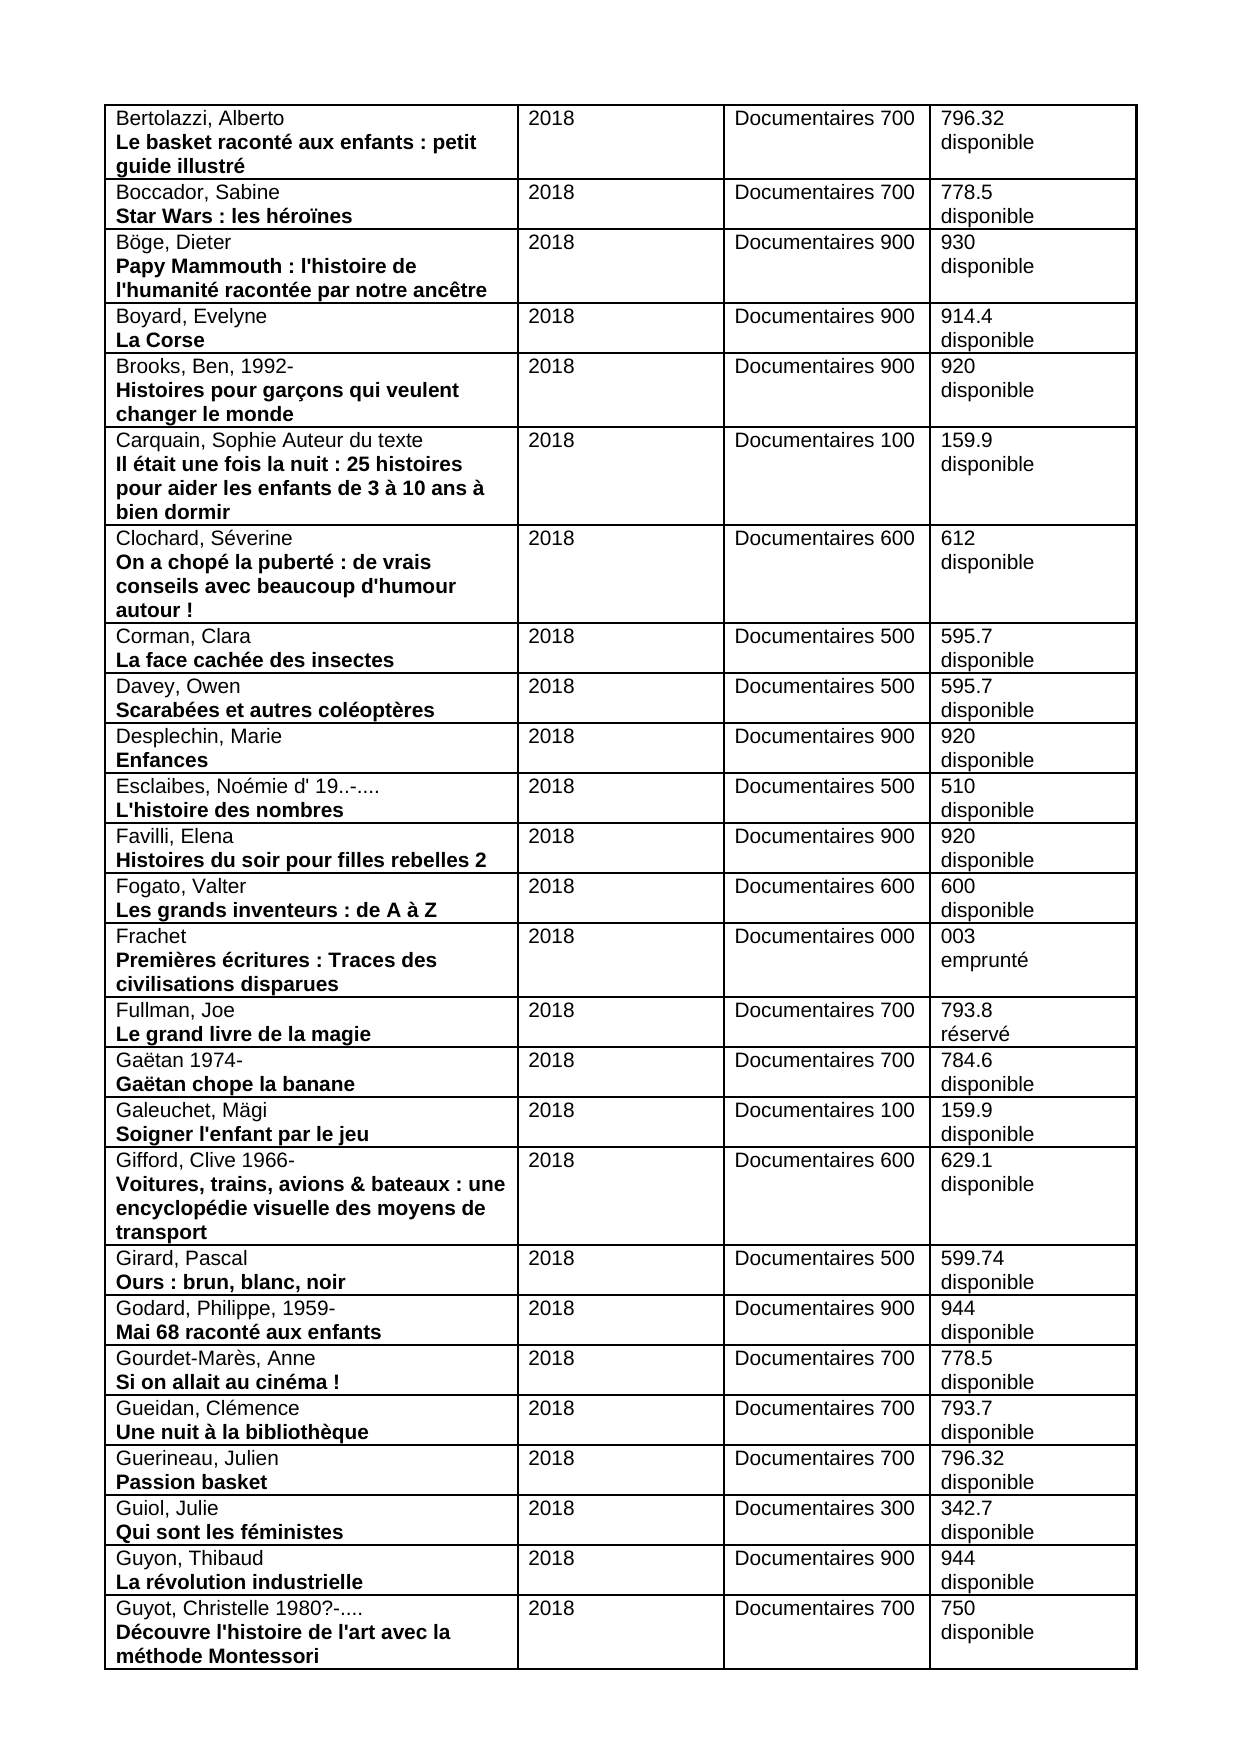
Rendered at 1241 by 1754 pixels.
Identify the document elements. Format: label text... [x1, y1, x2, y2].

table_cell 595.7 disponible [931, 624, 1135, 672]
table_cell Documentaires 500 [725, 624, 929, 672]
table_cell Gourdet-Marès, Anne Si on allait au cinéma ! [106, 1346, 517, 1394]
table_cell Guyot, Christelle 1980?-.... Découvre l'histoire de l'art avec la méthode Montessori [106, 1596, 517, 1668]
table_cell Boyard, Evelyne La Corse [106, 304, 517, 352]
table_cell 784.6 disponible [931, 1048, 1135, 1096]
table_cell 2018 [519, 1346, 723, 1394]
table_cell Documentaires 900 [725, 724, 929, 772]
table_cell Documentaires 700 [725, 1396, 929, 1444]
table_cell 599.74 disponible [931, 1246, 1135, 1294]
table_cell 930 disponible [931, 230, 1135, 302]
table_cell Documentaires 100 [725, 1098, 929, 1146]
table_cell 2018 [519, 180, 723, 228]
table_cell 914.4 disponible [931, 304, 1135, 352]
table_cell 750 disponible [931, 1596, 1135, 1668]
table_cell 612 disponible [931, 526, 1135, 622]
table_cell Brooks, Ben, 1992- Histoires pour garçons qui veulent changer le monde [106, 354, 517, 426]
table_cell 778.5 disponible [931, 1346, 1135, 1394]
table_cell Godard, Philippe, 1959- Mai 68 raconté aux enfants [106, 1296, 517, 1344]
table_cell 2018 [519, 1446, 723, 1494]
table_cell 600 disponible [931, 874, 1135, 922]
table_cell Gaëtan 1974- Gaëtan chope la banane [106, 1048, 517, 1096]
table_cell Documentaires 500 [725, 1246, 929, 1294]
table_cell Corman, Clara La face cachée des insectes [106, 624, 517, 672]
table_cell 2018 [519, 1148, 723, 1244]
table_cell Documentaires 900 [725, 824, 929, 872]
table_cell Bertolazzi, Alberto Le basket raconté aux enfants : petit guide illustré [106, 106, 517, 178]
table_cell 793.7 disponible [931, 1396, 1135, 1444]
table_cell Documentaires 700 [725, 1596, 929, 1668]
table_cell Gueidan, Clémence Une nuit à la bibliothèque [106, 1396, 517, 1444]
table_cell 2018 [519, 874, 723, 922]
table_cell Favilli, Elena Histoires du soir pour filles rebelles 2 [106, 824, 517, 872]
table_cell Davey, Owen Scarabées et autres coléoptères [106, 674, 517, 722]
table_cell Documentaires 300 [725, 1496, 929, 1544]
table_cell Documentaires 900 [725, 304, 929, 352]
table_cell 2018 [519, 624, 723, 672]
table_cell 2018 [519, 774, 723, 822]
table_cell 2018 [519, 1496, 723, 1544]
table_cell Documentaires 700 [725, 180, 929, 228]
table_cell 796.32 disponible [931, 1446, 1135, 1494]
table_cell Documentaires 700 [725, 998, 929, 1046]
table_cell 920 disponible [931, 724, 1135, 772]
table_cell Documentaires 600 [725, 874, 929, 922]
table_cell 342.7 disponible [931, 1496, 1135, 1544]
table_cell 796.32 disponible [931, 106, 1135, 178]
table_cell Documentaires 100 [725, 428, 929, 524]
table_cell 2018 [519, 824, 723, 872]
table_cell Guyon, Thibaud La révolution industrielle [106, 1546, 517, 1594]
table_cell Boccador, Sabine Star Wars : les héroïnes [106, 180, 517, 228]
table_cell Documentaires 000 [725, 924, 929, 996]
table_cell 003 emprunté [931, 924, 1135, 996]
table_cell 2018 [519, 1048, 723, 1096]
table_cell 2018 [519, 106, 723, 178]
table_cell 2018 [519, 304, 723, 352]
table_cell 2018 [519, 1546, 723, 1594]
table_cell 2018 [519, 724, 723, 772]
table_cell Documentaires 900 [725, 1296, 929, 1344]
table_cell Girard, Pascal Ours : brun, blanc, noir [106, 1246, 517, 1294]
table_cell Documentaires 700 [725, 1048, 929, 1096]
table_cell Böge, Dieter Papy Mammouth : l'histoire de l'humanité racontée par notre ancêtre [106, 230, 517, 302]
table_cell 944 disponible [931, 1296, 1135, 1344]
table_cell Documentaires 600 [725, 1148, 929, 1244]
table_cell 793.8 réservé [931, 998, 1135, 1046]
table_cell 920 disponible [931, 354, 1135, 426]
table_cell Frachet Premières écritures : Traces des civilisations disparues [106, 924, 517, 996]
table_cell 2018 [519, 230, 723, 302]
table_cell 2018 [519, 998, 723, 1046]
table_cell 2018 [519, 924, 723, 996]
table_cell 595.7 disponible [931, 674, 1135, 722]
table_cell Documentaires 500 [725, 674, 929, 722]
table_cell Guiol, Julie Qui sont les féministes [106, 1496, 517, 1544]
table_cell 510 disponible [931, 774, 1135, 822]
table_cell Galeuchet, Mägi Soigner l'enfant par le jeu [106, 1098, 517, 1146]
table_cell 944 disponible [931, 1546, 1135, 1594]
table_cell Fullman, Joe Le grand livre de la magie [106, 998, 517, 1046]
table_cell Documentaires 900 [725, 354, 929, 426]
table_cell Documentaires 700 [725, 1446, 929, 1494]
table_cell Guerineau, Julien Passion basket [106, 1446, 517, 1494]
table_cell 2018 [519, 1098, 723, 1146]
table_cell Desplechin, Marie Enfances [106, 724, 517, 772]
table_cell 2018 [519, 428, 723, 524]
table_cell Clochard, Séverine On a chopé la puberté : de vrais conseils avec beaucoup d'humour autour ! [106, 526, 517, 622]
table_cell 2018 [519, 526, 723, 622]
table_cell 2018 [519, 1246, 723, 1294]
table_cell 2018 [519, 674, 723, 722]
table_cell Esclaibes, Noémie d' 19..-.... L'histoire des nombres [106, 774, 517, 822]
table_cell Documentaires 500 [725, 774, 929, 822]
table_cell Documentaires 700 [725, 1346, 929, 1394]
table_cell 629.1 disponible [931, 1148, 1135, 1244]
table_cell 778.5 disponible [931, 180, 1135, 228]
table_cell 2018 [519, 354, 723, 426]
table_cell Carquain, Sophie Auteur du texte Il était une fois la nuit : 25 histoires pour aider les enfants de 3 à 10 ans à bien dormir [106, 428, 517, 524]
table_cell Documentaires 900 [725, 230, 929, 302]
table_cell Documentaires 700 [725, 106, 929, 178]
table_cell Gifford, Clive 1966- Voitures, trains, avions & bateaux : une encyclopédie visuelle des moyens de transport [106, 1148, 517, 1244]
table_cell Documentaires 600 [725, 526, 929, 622]
table_cell Documentaires 900 [725, 1546, 929, 1594]
table_cell 2018 [519, 1596, 723, 1668]
table_cell Fogato, Valter Les grands inventeurs : de A à Z [106, 874, 517, 922]
table_cell 2018 [519, 1296, 723, 1344]
table_cell 2018 [519, 1396, 723, 1444]
table_cell 159.9 disponible [931, 428, 1135, 524]
table_cell 159.9 disponible [931, 1098, 1135, 1146]
table_cell 920 disponible [931, 824, 1135, 872]
